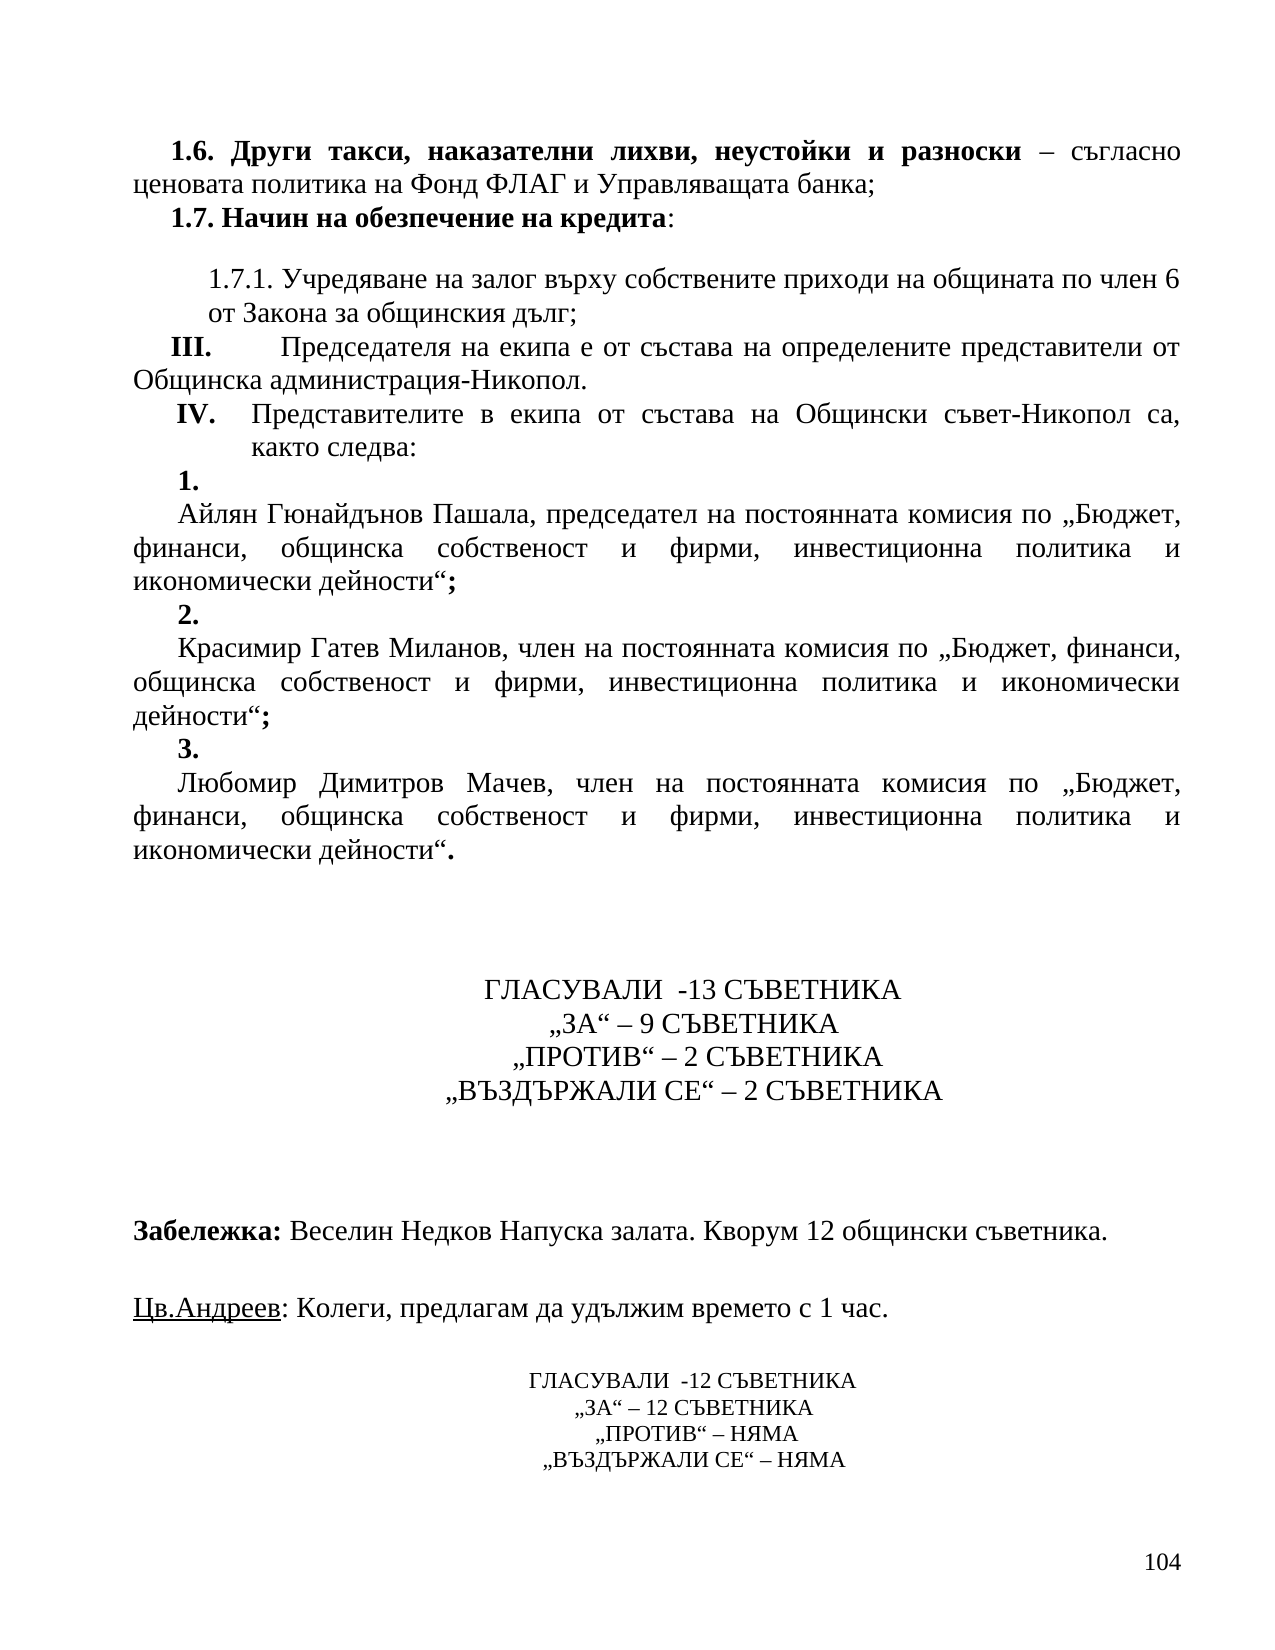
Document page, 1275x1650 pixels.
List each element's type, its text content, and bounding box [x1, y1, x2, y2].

text ГЛАСУВАЛИ -12 СЪВЕТНИКА [133, 1367, 1179, 1394]
list 1.7. Начин на обезпечение на кредита: [133, 200, 1181, 233]
text „ЗА“ – 12 СЪВЕТНИКА [133, 1394, 1181, 1420]
list 1.6. Други такси, наказателни лихви, неустойки и разноски – съгласно ценовата политика на Фонд ФЛАГ и Управляващата банка; [133, 133, 1181, 200]
list Представителите в екипа от състава на Общински съвет-Никопол са, както следва: [176, 396, 1181, 463]
text Цв.Андреев: Колеги, предлагам да удължим времето с 1 час. [133, 1290, 1181, 1324]
list 1.7.1. Учредяване на залог върху собствените приходи на общината по член 6 от Закона за общинския дълг; [208, 233, 1181, 329]
list Айлян Гюнайдънов Пашала, председател на постоянната комисия по „Бюджет, финанси, общинска собственост и фирми, инвестиционна политика и икономически дейности“; [133, 463, 1181, 597]
list Любомир Димитров Мачев, член на постоянната комисия по „Бюджет, финанси, общинска собственост и фирми, инвестиционна политика и икономически дейности“. [133, 731, 1181, 865]
text „ВЪЗДЪРЖАЛИ СЕ“ – 2 СЪВЕТНИКА [133, 1073, 1181, 1106]
text „ВЪЗДЪРЖАЛИ СЕ“ – НЯМА [133, 1446, 1181, 1473]
text „ПРОТИВ“ – 2 СЪВЕТНИКА [133, 1039, 1181, 1073]
text Забележка: Веселин Недков Напуска залата. Кворум 12 общински съветника. [133, 1213, 1181, 1247]
text „ПРОТИВ“ – НЯМА [133, 1420, 1181, 1446]
list Председателя на екипа е от състава на определените представители от Общинска администрация-Никопол. [133, 329, 1181, 396]
text ГЛАСУВАЛИ -13 СЪВЕТНИКА [133, 972, 1179, 1006]
text „ЗА“ – 9 СЪВЕТНИКА [133, 1006, 1181, 1039]
list Красимир Гатев Миланов, член на постоянната комисия по „Бюджет, финанси, общинска собственост и фирми, инвестиционна политика и икономически дейности“; [133, 597, 1181, 731]
